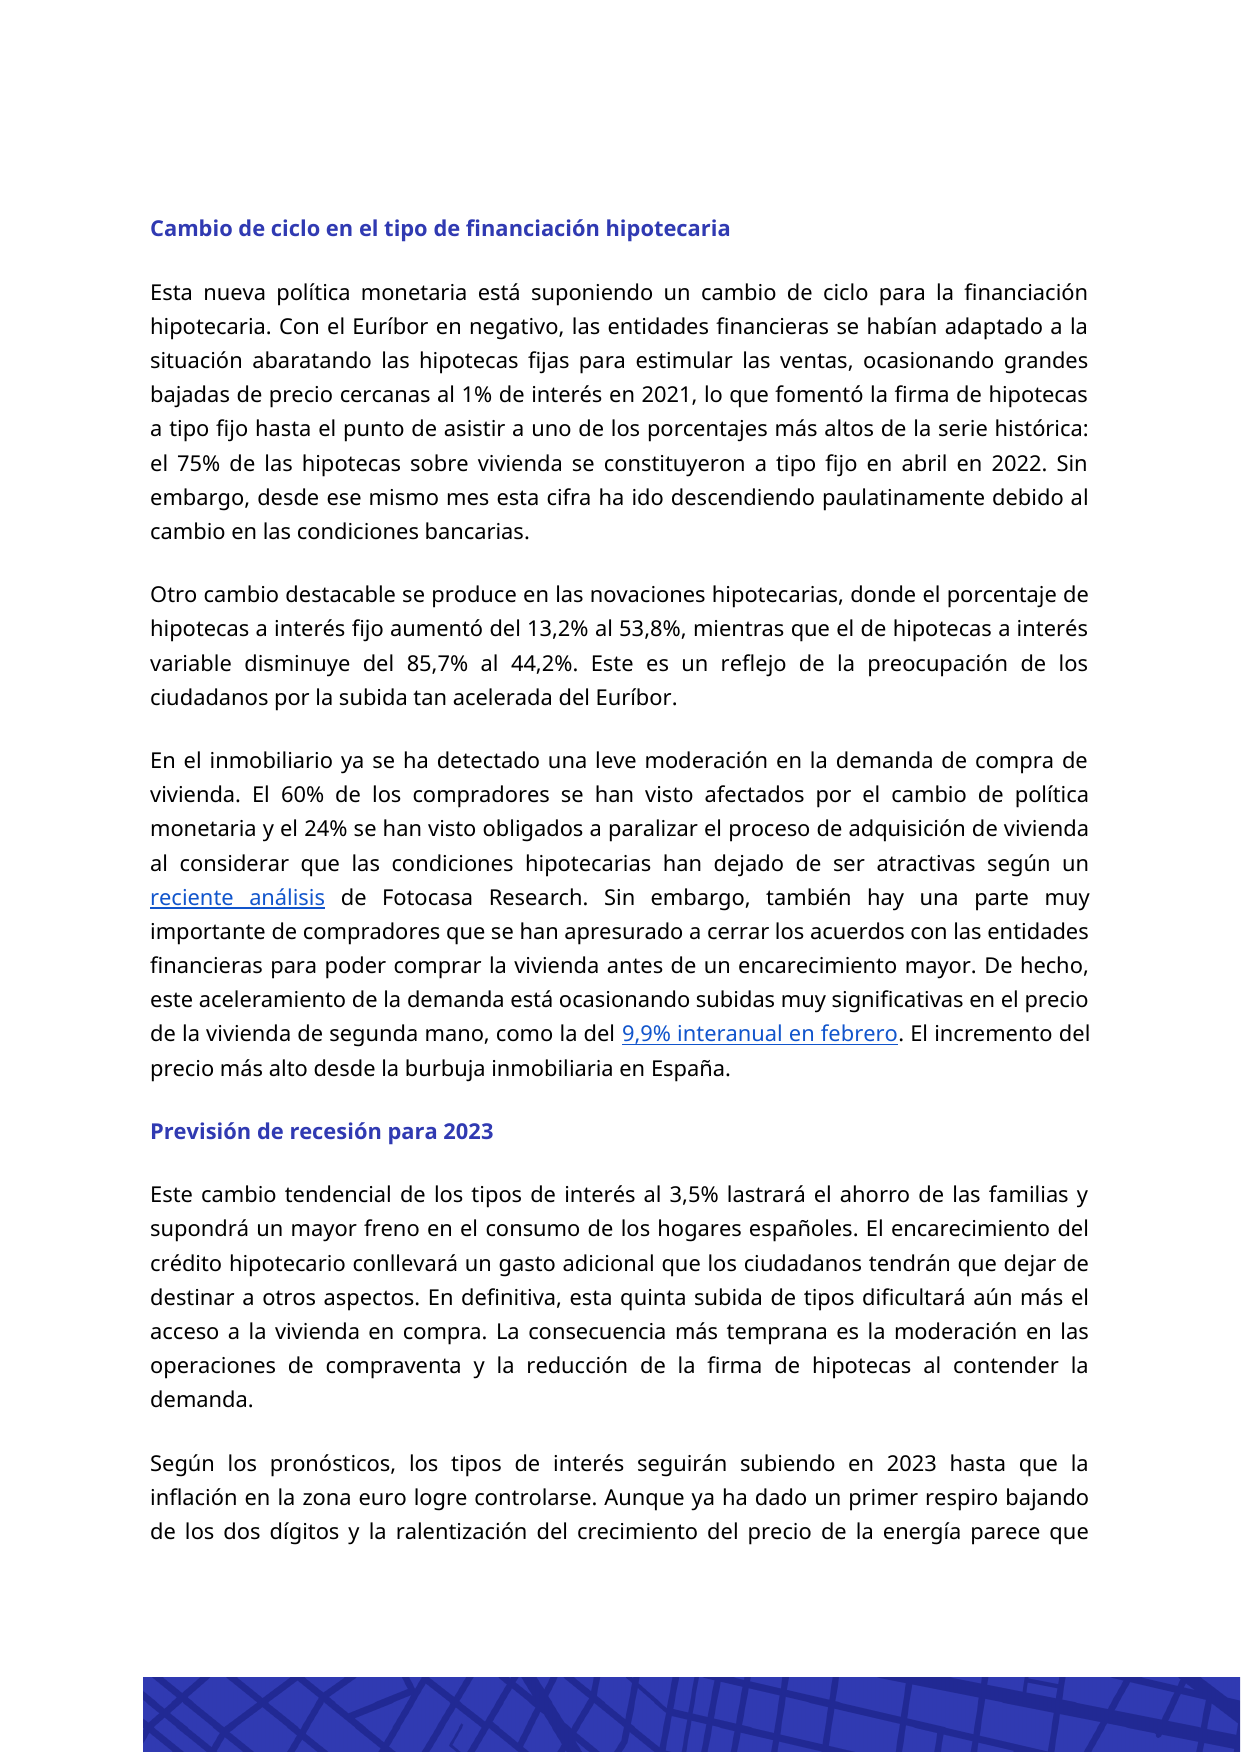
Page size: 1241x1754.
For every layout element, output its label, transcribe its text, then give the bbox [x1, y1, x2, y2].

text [150, 1447, 1090, 1546]
picture [143, 1677, 1241, 1752]
text En el inmobiliario ya se ha detectado una leve moderación en la demanda de compra de vivienda. El 60% de los compradores se han visto afectados por el cambio de política monetaria y el 24% se han visto obligados a paralizar el proceso de adquisición de vivienda al considerar que las condiciones hipotecarias han dejado de ser atractivas según un reciente análisis de Fotocasa Research. Sin embargo, también hay una parte muy importante de compradores que se han apresurado a cerrar los acuerdos con las entidades financieras para poder comprar la vivienda antes de un encarecimiento mayor. De hecho, este aceleramiento de la demanda está ocasionando subidas muy significativas en el precio de la vivienda de segunda mano, como la del 9,9% interanual en febrero. El incremento del precio más alto desde la burbuja inmobiliaria en España. [150, 745, 1090, 1082]
text Esta nueva política monetaria está suponiendo un cambio de ciclo para la financiación hipotecaria. Con el Euríbor en negativo, las entidades financieras se habían adaptado a la situación abaratando las hipotecas fijas para estimular las ventas, ocasionando grandes bajadas de precio cercanas al 1% de interés en 2021, lo que fomentó la firma de hipotecas a tipo fijo hasta el punto de asistir a uno de los porcentajes más altos de la serie histórica: el 75% de las hipotecas sobre vivienda se constituyeron a tipo fijo en abril en 2022. Sin embargo, desde ese mismo mes esta cifra ha ido descendiendo paulatinamente debido al cambio en las condiciones bancarias. [150, 277, 1090, 546]
text Este cambio tendencial de los tipos de interés al 3,5% lastrará el ahorro de las familias y supondrá un mayor freno en el consumo de los hogares españoles. El encarecimiento del crédito hipotecario conllevará un gasto adicional que los ciudadanos tendrán que dejar de destinar a otros aspectos. En definitiva, esta quinta subida de tipos dificultará aún más el acceso a la vivienda en compra. La consecuencia más temprana es la moderación en las operaciones de compraventa y la reducción de la firma de hipotecas al contender la demanda. [150, 1179, 1090, 1414]
text Otro cambio destacable se produce en las novaciones hipotecarias, donde el porcentaje de hipotecas a interés fijo aumentó del 13,2% al 53,8%, mientras que el de hipotecas a interés variable disminuye del 85,7% al 44,2%. Este es un reflejo de la preocupación de los ciudadanos por la subida tan acelerada del Euríbor. [150, 579, 1090, 711]
text Previsión de recesión para 2023 [150, 1116, 1090, 1146]
text Cambio de ciclo en el tipo de financiación hipotecaria [150, 213, 1090, 243]
